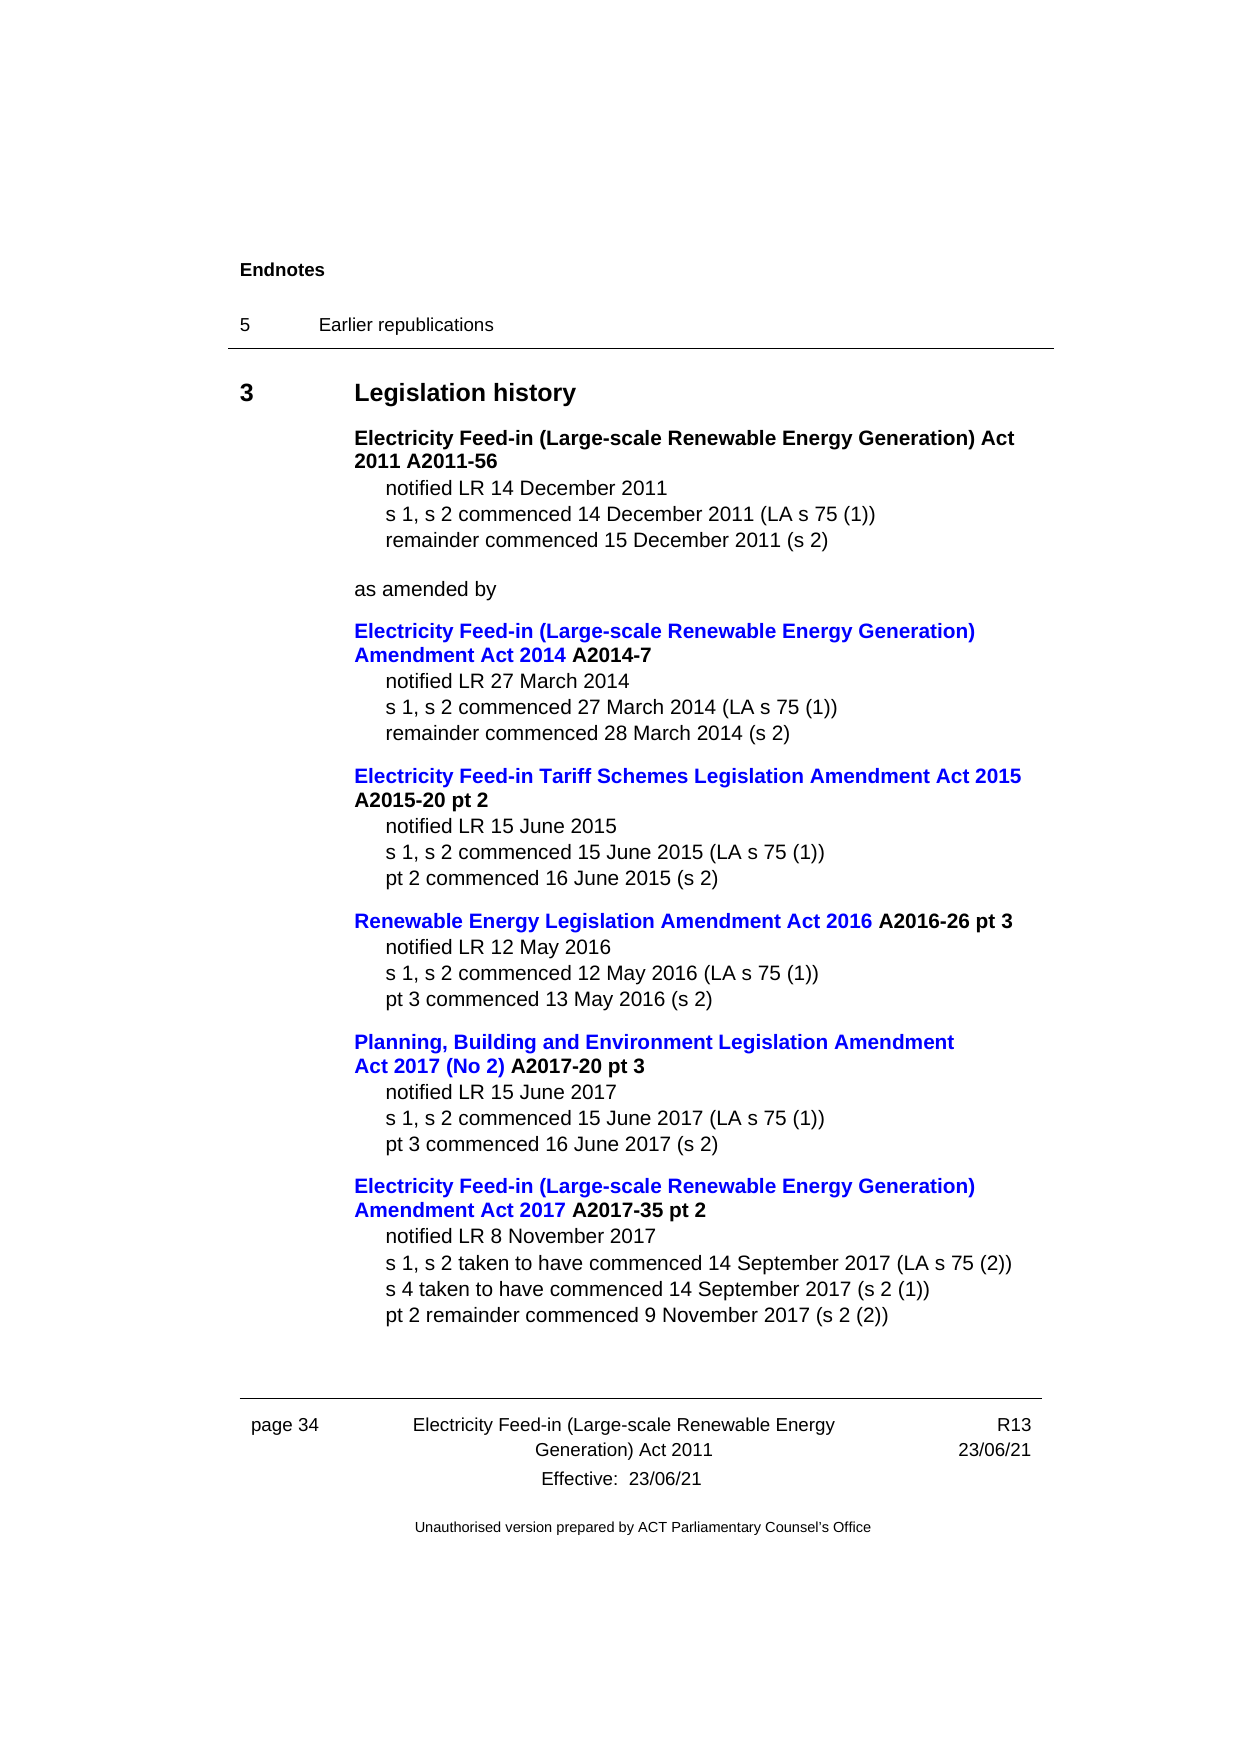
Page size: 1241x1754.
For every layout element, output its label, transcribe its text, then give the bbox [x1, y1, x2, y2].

text Electricity Feed-in (Large-scale Renewable Energy Generation) Amendment Act 2017 A2017-35 pt 2 [354, 1174, 1042, 1222]
text s 4 taken to have commenced 14 September 2017 (s 2 (1)) [385, 1276, 1042, 1300]
text notified LR 8 November 2017 [385, 1224, 1042, 1248]
text remainder commenced 28 March 2014 (s 2) [385, 721, 1042, 745]
text notified LR 15 June 2015 [385, 814, 1042, 838]
text notified LR 15 June 2017 [385, 1079, 1042, 1103]
text pt 3 commenced 13 May 2016 (s 2) [385, 987, 1042, 1011]
text pt 2 commenced 16 June 2015 (s 2) [385, 866, 1042, 890]
text Electricity Feed-in (Large-scale Renewable Energy Generation) Amendment Act 2014 A2014-7 [354, 619, 1042, 667]
text pt 2 remainder commenced 9 November 2017 (s 2 (2)) [385, 1302, 1042, 1326]
text 3 Legislation history [239, 378, 1042, 407]
text Planning, Building and Environment Legislation Amendment Act 2017 (No 2) A2017-20 pt 3 [354, 1029, 1042, 1077]
text as amended by [354, 576, 1042, 600]
text Electricity Feed-in Tariff Schemes Legislation Amendment Act 2015 A2015-20 pt 2 [354, 764, 1042, 812]
text Renewable Energy Legislation Amendment Act 2016 A2016-26 pt 3 [354, 909, 1042, 933]
text notified LR 12 May 2016 [385, 935, 1042, 959]
text s 1, s 2 commenced 15 June 2015 (LA s 75 (1)) [385, 840, 1042, 864]
text s 1, s 2 taken to have commenced 14 September 2017 (LA s 75 (2)) [385, 1250, 1042, 1274]
text notified LR 27 March 2014 [385, 669, 1042, 693]
text s 1, s 2 commenced 27 March 2014 (LA s 75 (1)) [385, 695, 1042, 719]
text s 1, s 2 commenced 14 December 2011 (LA s 75 (1)) [385, 501, 1042, 525]
text notified LR 14 December 2011 [385, 475, 1042, 499]
text s 1, s 2 commenced 15 June 2017 (LA s 75 (1)) [385, 1106, 1042, 1129]
text Electricity Feed-in (Large-scale Renewable Energy Generation) Act 2011 A2011-56 [354, 425, 1042, 473]
text s 1, s 2 commenced 12 May 2016 (LA s 75 (1)) [385, 961, 1042, 985]
text pt 3 commenced 16 June 2017 (s 2) [385, 1132, 1042, 1156]
text remainder commenced 15 December 2011 (s 2) [385, 527, 1042, 551]
